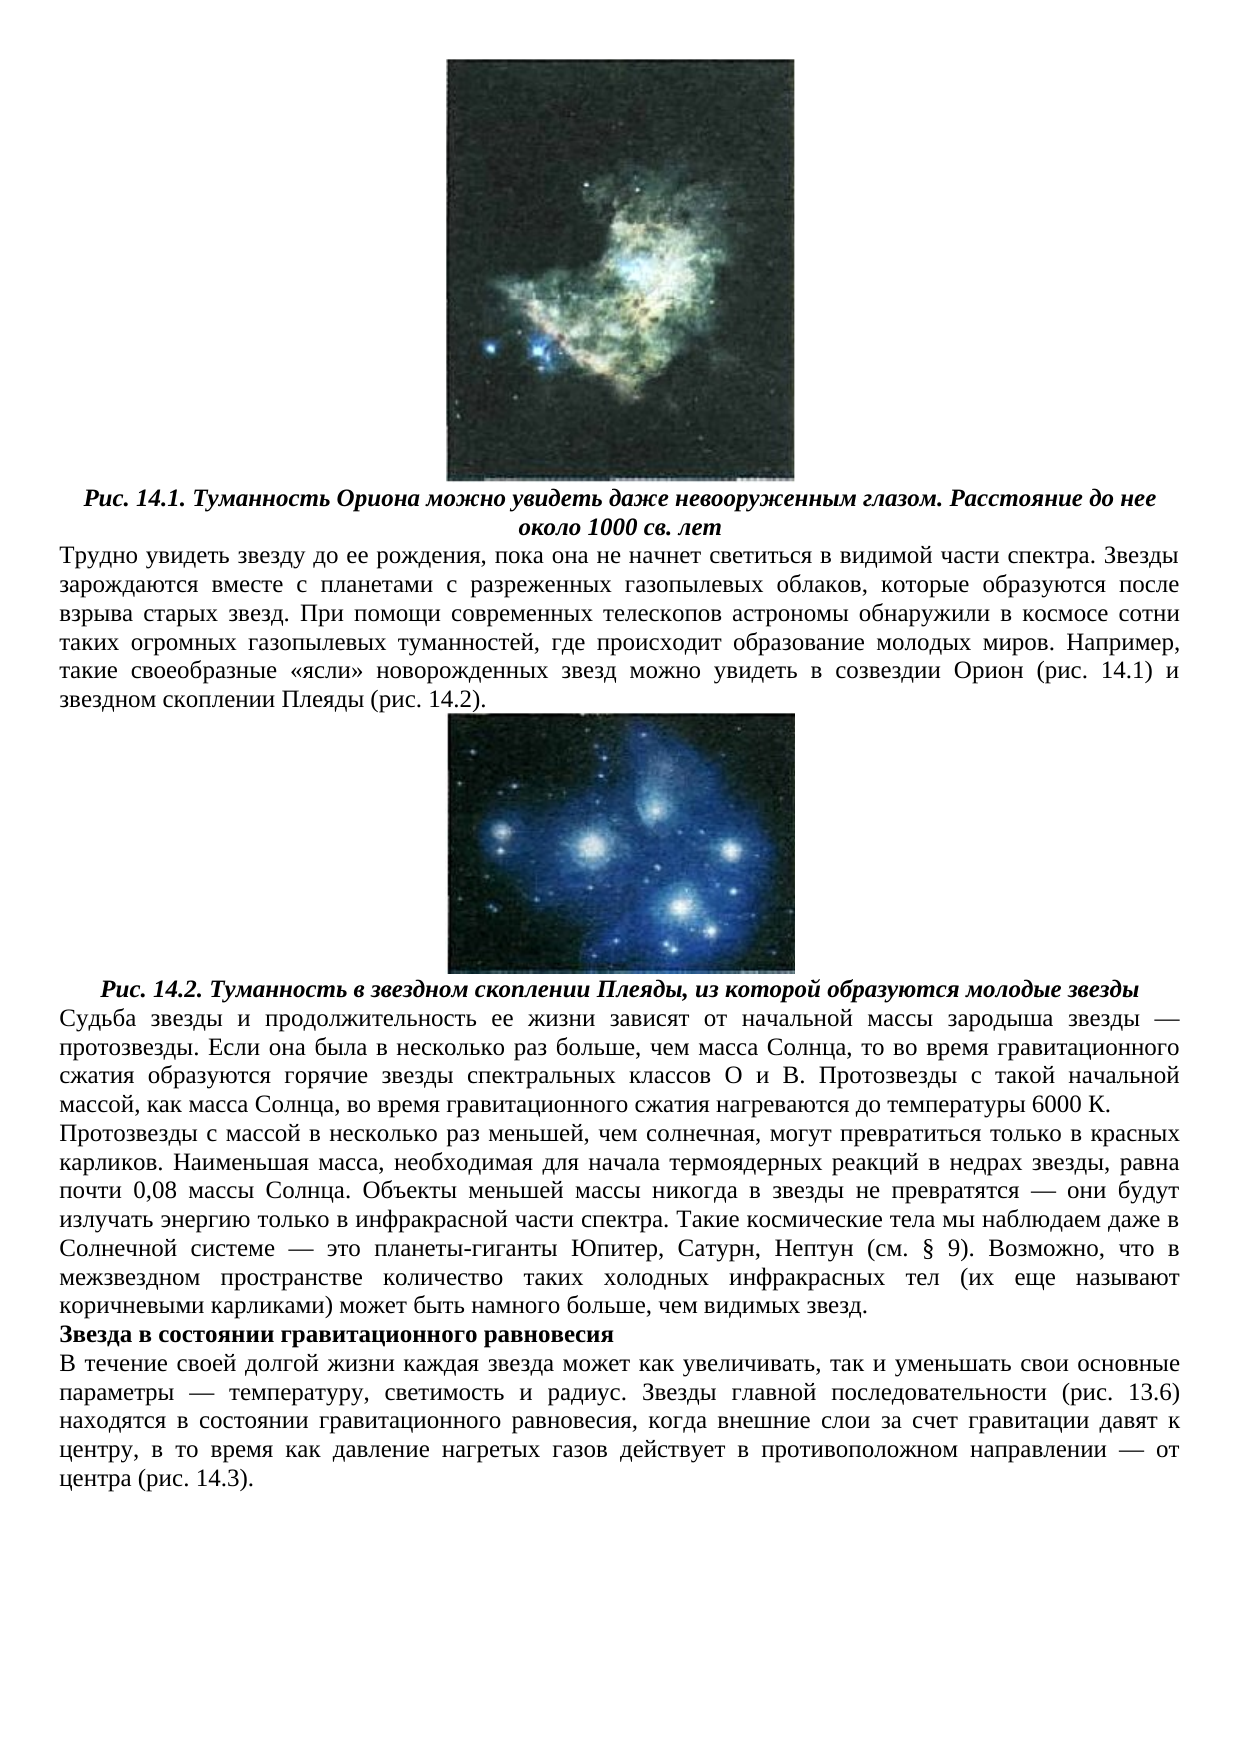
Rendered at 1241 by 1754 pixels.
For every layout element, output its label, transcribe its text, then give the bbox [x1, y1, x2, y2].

text Протозвезды с массой в несколько раз меньшей, чем солнечная, могут превратиться только в красных карликов. Наименьшая масса, необходимая для начала термоядерных реакций в недрах звезды, равна почти 0,08 массы Солнца. Объекты меньшей массы никогда в звезды не превратятся — они будут излучать энергию только в инфракрасной части спектра. Такие космические тела мы наблюдаем даже в Солнечной системе — это планеты-гиганты Юпитер, Сатурн, Нептун (см. § 9). Возможно, что в межзвездном пространстве количество таких холодных инфракрасных тел (их еще называют коричневыми карликами) может быть намного больше, чем видимых звезд. [59, 1118, 1181, 1319]
text В течение своей долгой жизни каждая звезда может как увеличивать, так и уменьшать свои основные параметры — температуру, светимость и радиус. Звезды главной последовательности (рис. 13.6) находятся в состоянии гравитационного равновесия, когда внешние слои за счет гравитации давят к центру, в то время как давление нагретых газов действует в противоположном направлении — от центра (рис. 14.3). [59, 1348, 1181, 1492]
text Звезда в состоянии гравитационного равновесия [59, 1319, 1181, 1348]
text Рис. 14.2. Туманность в звездном скоплении Плеяды, из которой образуются молодые звезды [59, 974, 1181, 1003]
picture [445, 59, 795, 483]
picture [445, 712, 795, 974]
text Рис. 14.1. Туманность Ориона можно увидеть даже невооруженным глазом. Расстояние до нее около 1000 св. лет [59, 483, 1181, 540]
text Трудно увидеть звезду до ее рождения, пока она не начнет светиться в видимой части спектра. Звезды зарождаются вместе с планетами с разреженных газопылевых облаков, которые образуются после взрыва старых звезд. При помощи современных телескопов астрономы обнаружили в космосе сотни таких огромных газопылевых туманностей, где происходит образование молодых миров. Например, такие своеобразные «ясли» новорожденных звезд можно увидеть в созвездии Орион (рис. 14.1) и звездном скоплении Плеяды (рис. 14.2). [59, 540, 1181, 713]
text Судьба звезды и продолжительность ее жизни зависят от начальной массы зародыша звезды — протозвезды. Если она была в несколько раз больше, чем масса Солнца, то во время гравитационного сжатия образуются горячие звезды спектральных классов О и В. Протозвезды с такой начальной массой, как масса Солнца, во время гравитационного сжатия нагреваются до температуры 6000 К. [59, 1003, 1181, 1118]
